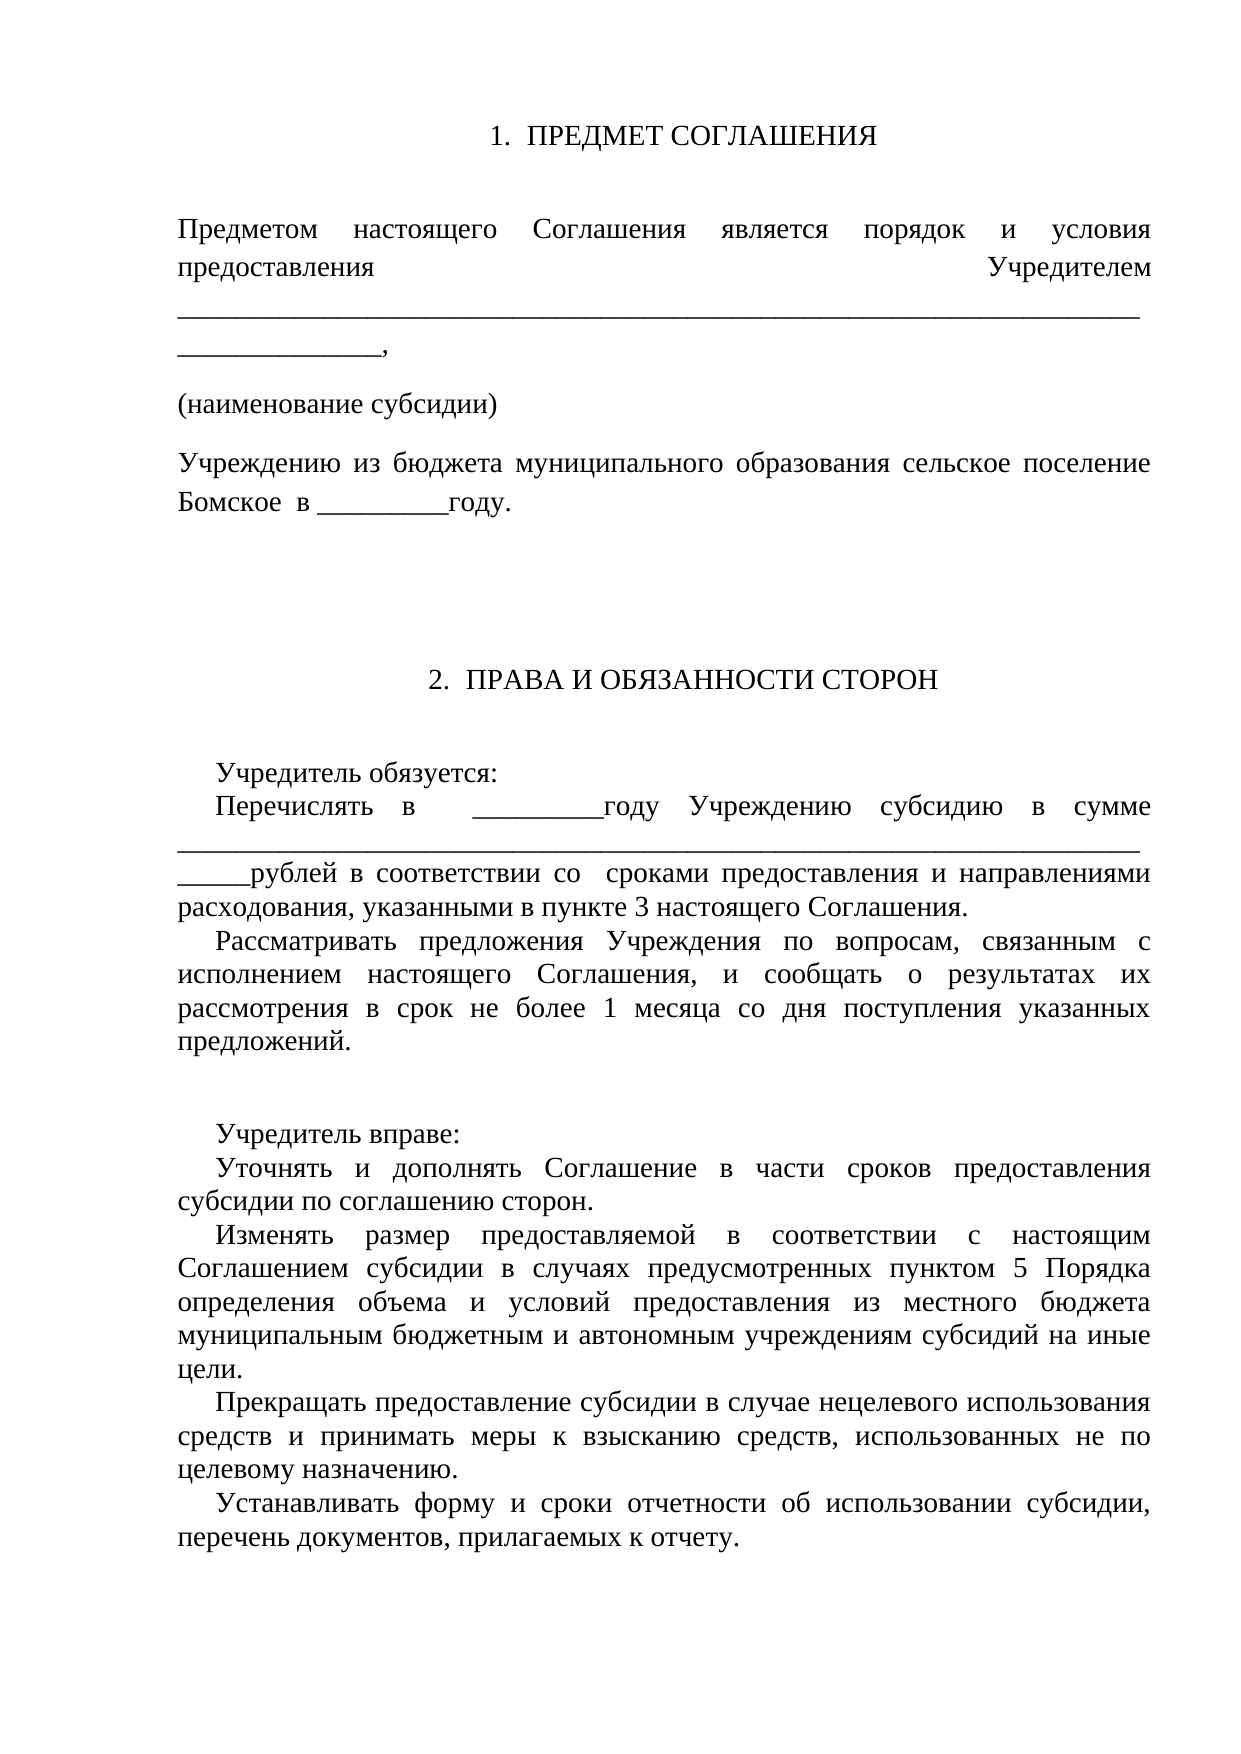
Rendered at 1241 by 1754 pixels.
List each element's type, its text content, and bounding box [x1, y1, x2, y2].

list Устанавливать форму и сроки отчетности об использовании субсидии, перечень документов, прилагаемых к отчету. [177, 1485, 1152, 1552]
list Учредитель вправе: [177, 1116, 1152, 1150]
list Прекращать предоставление субсидии в случае нецелевого использования средств и принимать меры к взысканию средств, использованных не по целевому назначению. [177, 1384, 1152, 1485]
list Перечислять в _________году Учреждению субсидию в сумме _______________________________________________________________________рублей в соответствии со сроками предоставления и направлениями расходования, указанными в пункте 3 настоящего Соглашения. [177, 788, 1152, 923]
list Изменять размер предоставляемой в соответствии с настоящим Соглашением субсидии в случаях предусмотренных пунктом 5 Порядка определения объема и условий предоставления из местного бюджета муниципальным бюджетным и автономным учреждениям субсидий на иные цели. [177, 1217, 1152, 1384]
list Учредитель обязуется: [177, 755, 1152, 788]
list Рассматривать предложения Учреждения по вопросам, связанным с исполнением настоящего Соглашения, и сообщать о результатах их рассмотрения в срок не более 1 месяца со дня поступления указанных предложений. [177, 923, 1152, 1057]
list ПРАВА И ОБЯЗАННОСТИ СТОРОН [215, 662, 1152, 696]
text Предметом настоящего Соглашения является порядок и условия предоставления Учредителем ________________________________________________________________________________, [177, 211, 1152, 360]
text Учреждению из бюджета муниципального образования сельское поселение Бомское в _________году. [177, 445, 1152, 517]
list Уточнять и дополнять Соглашение в части сроков предоставления субсидии по соглашению сторон. [177, 1150, 1152, 1217]
list ПРЕДМЕТ СОГЛАШЕНИЯ [215, 118, 1152, 152]
text (наименование субсидии) [177, 386, 1152, 419]
